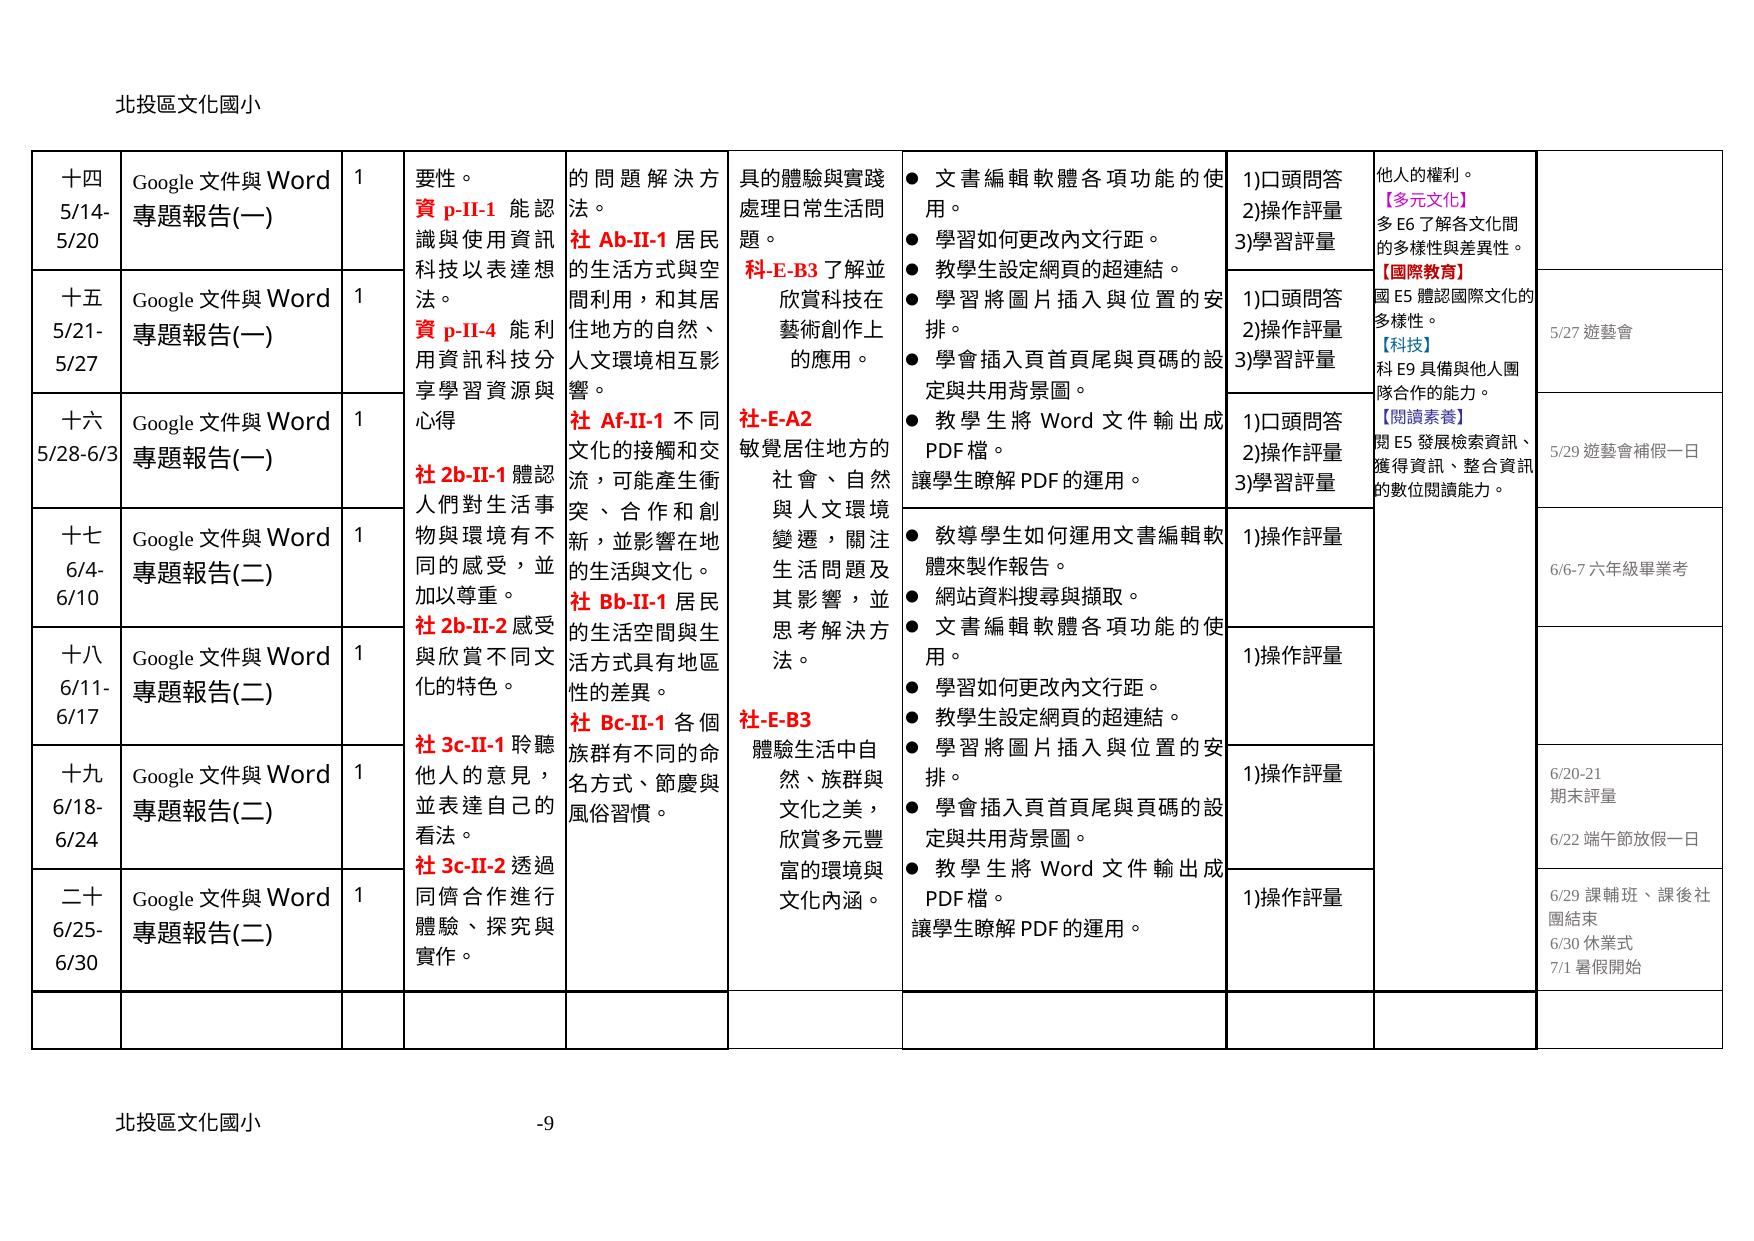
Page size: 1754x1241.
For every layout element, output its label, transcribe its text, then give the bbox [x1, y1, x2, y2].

table_cell [1375, 993, 1535, 1047]
table_cell [122, 993, 341, 1047]
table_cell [903, 152, 1225, 507]
table_cell 1)操作評量 [1228, 870, 1373, 990]
table_cell Google 文件與Word專題報告(一) [122, 271, 341, 392]
table_cell [33, 993, 120, 1047]
table_cell 1)口頭問答 2)操作評量 3)學習評量 [1228, 394, 1373, 507]
table_cell 1 [343, 628, 403, 744]
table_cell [729, 151, 902, 990]
table_cell 二十 6/25-6/30 [33, 870, 120, 990]
table_cell 6/20-21 期末評量 6/22端午節放假一日 [1538, 745, 1722, 867]
table_cell 十四 5/14- 5/20 [33, 152, 120, 268]
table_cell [1375, 152, 1535, 990]
table_cell [1538, 991, 1722, 1047]
table_cell [343, 993, 403, 1047]
table_cell Google 文件與Word專題報告(二) [122, 746, 341, 867]
table_cell 1)操作評量 [1228, 628, 1373, 744]
table_cell 1 [343, 394, 403, 507]
table_cell 十五 5/21-5/27 [33, 271, 120, 392]
table_cell 6/6-7六年級畢業考 [1538, 508, 1722, 626]
table_cell [1538, 627, 1722, 744]
table_cell 敎導學生如何運用文書編輯軟體來製作報告。 網站資料搜尋與擷取。 文書編輯軟體各項功能的使用。 學習如何更改內文行距。 教學生設定網頁的超連結。 學習將圖片插入與位置的安排。 學會插入頁首頁尾與頁碼的設定與共用背景圖。 教學生將Word文件輸出成PDF檔。 讓學生瞭解PDF的運用。 [903, 509, 1225, 990]
table_cell 十七 6/4- 6/10 [33, 509, 120, 626]
table_cell 6/29課輔班、課後社團結束 6/30休業式 7/1暑假開始 [1538, 869, 1722, 990]
table_cell 5/29遊藝會補假一日 [1538, 393, 1722, 507]
table_cell 1 [343, 271, 403, 392]
table_cell [1538, 151, 1722, 268]
table_cell [1228, 993, 1373, 1047]
table_cell 十六 5/28-6/3 [33, 394, 120, 507]
table_cell 5/27遊藝會 [1538, 270, 1722, 392]
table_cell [405, 152, 565, 990]
table_cell [729, 991, 902, 1047]
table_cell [1228, 152, 1373, 268]
table_cell 1 [343, 870, 403, 990]
table_cell Google 文件與Word專題報告(一) [122, 394, 341, 507]
table_cell [567, 993, 727, 1047]
table_cell 1 [343, 746, 403, 867]
table_cell 1)口頭問答 2)操作評量 3)學習評量 [1228, 271, 1373, 392]
table_cell 1 [343, 152, 403, 268]
table_cell [405, 993, 565, 1047]
table_cell 1 [343, 509, 403, 626]
table_cell 1)操作評量 [1228, 746, 1373, 867]
table_cell 1)操作評量 [1228, 509, 1373, 626]
table_cell Google 文件與Word專題報告(二) [122, 870, 341, 990]
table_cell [567, 152, 727, 990]
table_cell Google 文件與Word專題報告(二) [122, 509, 341, 626]
table_cell Google 文件與Word專題報告(二) [122, 628, 341, 744]
table_cell [903, 993, 1225, 1047]
table_cell 十八 6/11- 6/17 [33, 628, 120, 744]
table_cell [122, 152, 341, 268]
table_cell 十九 6/18-6/24 [33, 746, 120, 867]
